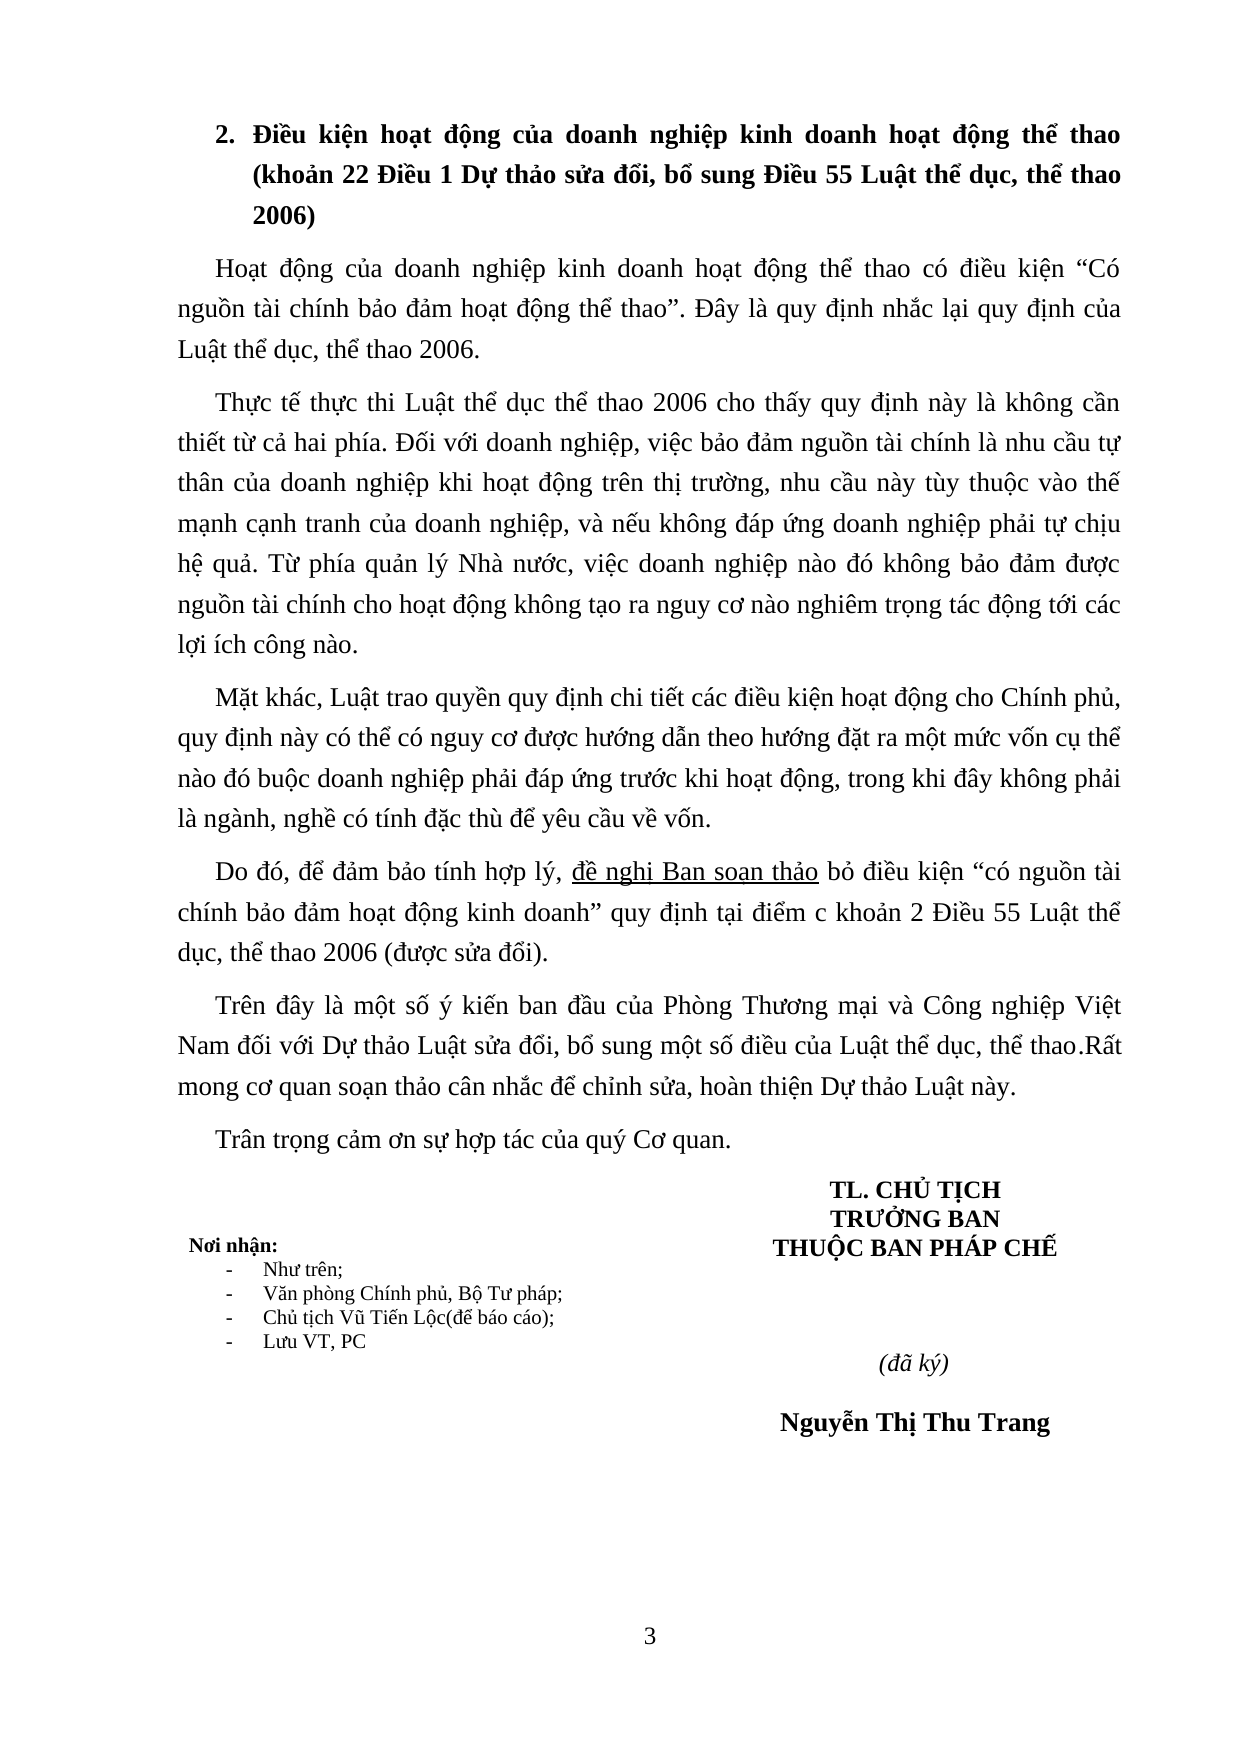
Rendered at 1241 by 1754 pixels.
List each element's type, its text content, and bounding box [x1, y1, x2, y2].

text Trên đây là một số ý kiến ban đầu của Phòng Thương mại và Công nghiệp Việt Nam đối với Dự thảo Luật sửa đổi, bổ sung một số điều của Luật thể dục, thể thao.Rất mong cơ quan soạn thảo cân nhắc để chỉnh sửa, hoàn thiện Dự thảo Luật này. [177, 989, 1122, 1101]
list Điều kiện hoạt động của doanh nghiệp kinh doanh hoạt động thể thao (khoản 22 Điều 1 Dự thảo sửa đổi, bổ sung Điều 55 Luật thể dục, thể thao 2006) [215, 118, 1122, 230]
text Do đó, để đảm bảo tính hợp lý, đề nghị Ban soạn thảo bỏ điều kiện “có nguồn tài chính bảo đảm hoạt động kinh doanh” quy định tại điểm c khoản 2 Điều 55 Luật thể dục, thể thao 2006 (được sửa đổi). [177, 855, 1122, 967]
table_header Nơi nhận: Như trên; Văn phòng Chính phủ, Bộ Tư pháp; Chủ tịch Vũ Tiến Lộc(để báo cáo); Lưu VT, PC [177, 1176, 592, 1437]
text Hoạt động của doanh nghiệp kinh doanh hoạt động thể thao có điều kiện “Có nguồn tài chính bảo đảm hoạt động thể thao”. Đây là quy định nhắc lại quy định của Luật thể dục, thể thao 2006. [177, 252, 1122, 364]
text Thực tế thực thi Luật thể dục thể thao 2006 cho thấy quy định này là không cần thiết từ cả hai phía. Đối với doanh nghiệp, việc bảo đảm nguồn tài chính là nhu cầu tự thân của doanh nghiệp khi hoạt động trên thị trường, nhu cầu này tùy thuộc vào thế mạnh cạnh tranh của doanh nghiệp, và nếu không đáp ứng doanh nghiệp phải tự chịu hệ quả. Từ phía quản lý Nhà nước, việc doanh nghiệp nào đó không bảo đảm được nguồn tài chính cho hoạt động không tạo ra nguy cơ nào nghiêm trọng tác động tới các lợi ích công nào. [177, 386, 1122, 659]
text Trân trọng cảm ơn sự hợp tác của quý Cơ quan. [177, 1123, 1122, 1154]
table_header TL. CHỦ TỊCH TRƯỞNG BAN THUỘC BAN PHÁP CHẾ (đã ký) Nguyễn Thị Thu Trang [592, 1176, 1238, 1437]
text Mặt khác, Luật trao quyền quy định chi tiết các điều kiện hoạt động cho Chính phủ, quy định này có thể có nguy cơ được hướng dẫn theo hướng đặt ra một mức vốn cụ thể nào đó buộc doanh nghiệp phải đáp ứng trước khi hoạt động, trong khi đây không phải là ngành, nghề có tính đặc thù để yêu cầu về vốn. [177, 681, 1122, 833]
